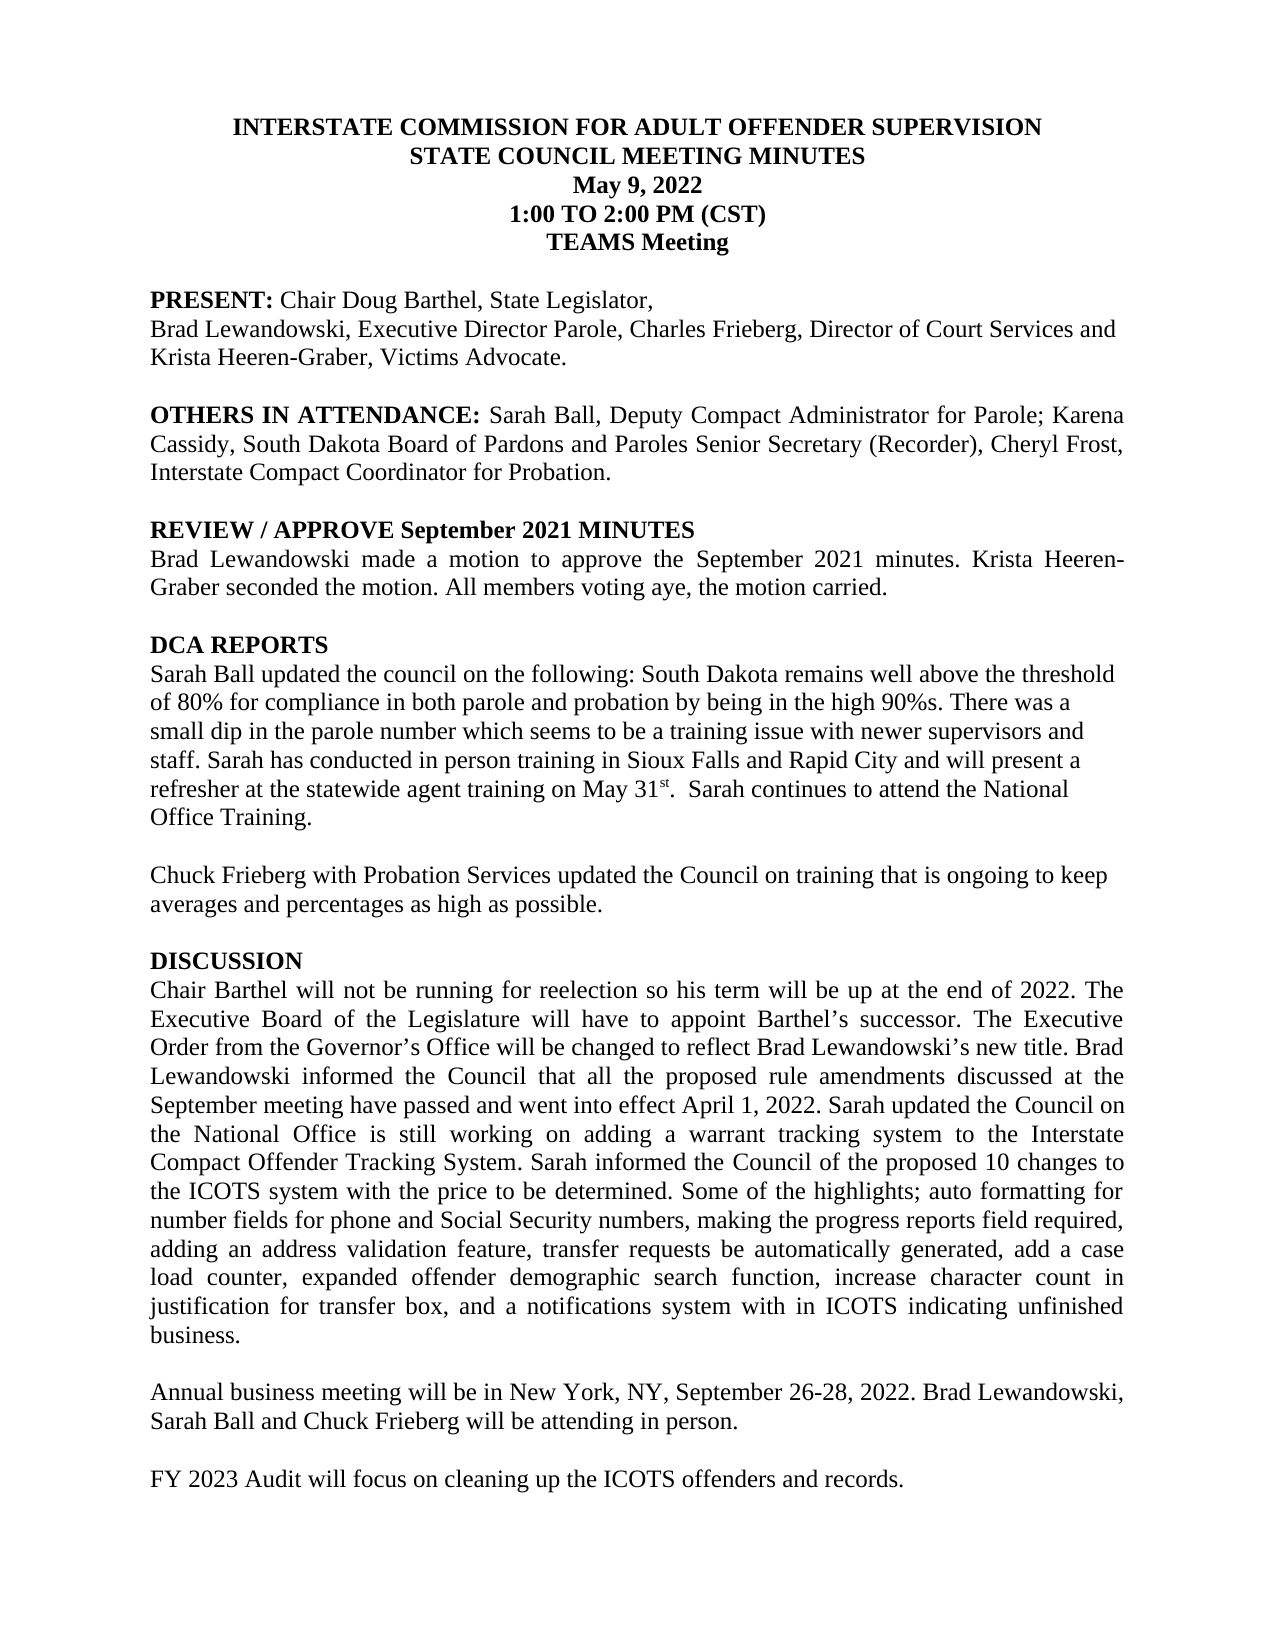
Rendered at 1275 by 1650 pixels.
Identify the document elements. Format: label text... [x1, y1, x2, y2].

text DCA REPORTS [150, 630, 1125, 659]
subtitle Brad Lewandowski, Executive Director Parole, Charles Frieberg, Director of Court Services and Krista Heeren-Graber, Victims Advocate. [150, 314, 1125, 371]
text Brad Lewandowski made a motion to approve the September 2021 minutes. Krista Heeren-Graber seconded the motion. All members voting aye, the motion carried. [150, 544, 1125, 601]
text Chuck Frieberg with Probation Services updated the Council on training that is ongoing to keep averages and percentages as high as possible. [150, 860, 1125, 917]
text FY 2023 Audit will focus on cleaning up the ICOTS offenders and records. [150, 1464, 1125, 1492]
text Annual business meeting will be in New York, NY, September 26-28, 2022. Brad Lewandowski, Sarah Ball and Chuck Frieberg will be attending in person. [150, 1377, 1125, 1435]
text STATE COUNCIL MEETING MINUTES [150, 141, 1125, 170]
text DISCUSSION [150, 946, 1125, 975]
text Chair Barthel will not be running for reelection so his term will be up at the end of 2022. The Executive Board of the Legislature will have to appoint Barthel’s successor. The Executive Order from the Governor’s Office will be changed to reflect Brad Lewandowski’s new title. Brad Lewandowski informed the Council that all the proposed rule amendments discussed at the September meeting have passed and went into effect April 1, 2022. Sarah updated the Council on the National Office is still working on adding a warrant tracking system to the Interstate Compact Offender Tracking System. Sarah informed the Council of the proposed 10 changes to the ICOTS system with the price to be determined. Some of the highlights; auto formatting for number fields for phone and Social Security numbers, making the progress reports field required, adding an address validation feature, transfer requests be automatically generated, add a case load counter, expanded offender demographic search function, increase character count in justification for transfer box, and a notifications system with in ICOTS indicating unfinished business. [150, 975, 1125, 1349]
text OTHERS IN ATTENDANCE: Sarah Ball, Deputy Compact Administrator for Parole; Karena Cassidy, South Dakota Board of Pardons and Paroles Senior Secretary (Recorder), Cheryl Frost, Interstate Compact Coordinator for Probation. [150, 400, 1125, 486]
text Sarah Ball updated the council on the following: South Dakota remains well above the threshold of 80% for compliance in both parole and probation by being in the high 90%s. There was a small dip in the parole number which seems to be a training issue with newer supervisors and staff. Sarah has conducted in person training in Sioux Falls and Rapid City and will present a refresher at the statewide agent training on May 31st. Sarah continues to attend the National Office Training. [150, 659, 1125, 831]
text REVIEW / APPROVE September 2021 MINUTES [150, 515, 1125, 544]
text 1:00 TO 2:00 PM (CST) [150, 199, 1125, 227]
text TEAMS Meeting [150, 227, 1125, 256]
text May 9, 2022 [150, 170, 1125, 199]
text INTERSTATE COMMISSION FOR ADULT OFFENDER SUPERVISION [150, 112, 1125, 141]
text PRESENT: Chair Doug Barthel, State Legislator, [150, 285, 1125, 314]
